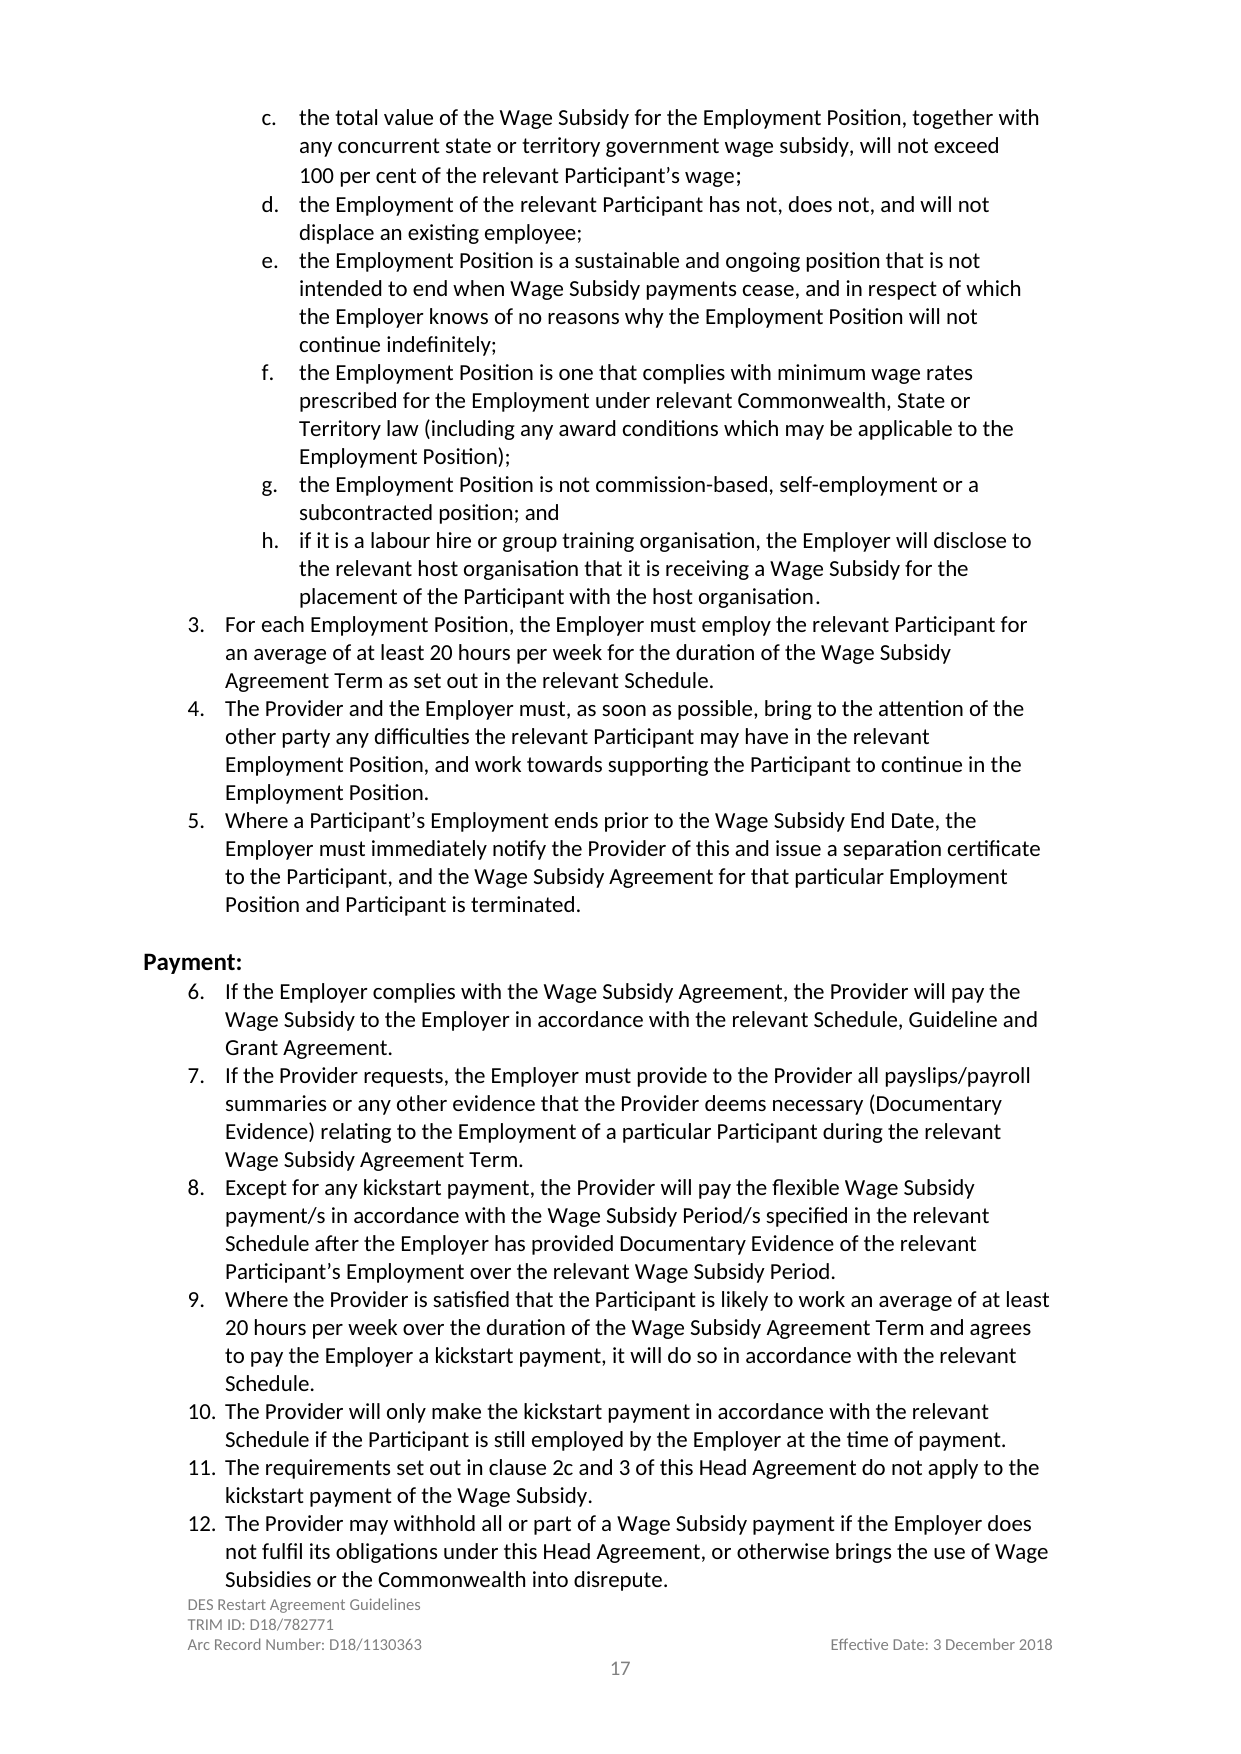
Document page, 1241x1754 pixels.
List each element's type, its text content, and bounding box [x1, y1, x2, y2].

list The requirements set out in clause 2c and 3 of this Head Agreement do not apply to the kickstart payment of the Wage Subsidy. [187, 1453, 1053, 1509]
list The Provider may withhold all or part of a Wage Subsidy payment if the Employer does not fulfil its obligations under this Head Agreement, or otherwise brings the use of Wage Subsidies or the Commonwealth into disrepute. [187, 1509, 1053, 1593]
list Where the Provider is satisfied that the Participant is likely to work an average of at least 20 hours per week over the duration of the Wage Subsidy Agreement Term and agrees to pay the Employer a kickstart payment, it will do so in accordance with the relevant Schedule. [187, 1285, 1053, 1397]
list the Employment Position is a sustainable and ongoing position that is not intended to end when Wage Subsidy payments cease, and in respect of which the Employer knows of no reasons why the Employment Position will not continue indefinitely; [261, 246, 1053, 358]
list The Provider will only make the kickstart payment in accordance with the relevant Schedule if the Participant is still employed by the Employer at the time of payment. [187, 1397, 1053, 1453]
list the Employment Position is one that complies with minimum wage rates prescribed for the Employment under relevant Commonwealth, State or Territory law (including any award conditions which may be applicable to the Employment Position); [261, 358, 1053, 470]
subtitle Payment: [143, 947, 1053, 977]
list The Provider and the Employer must, as soon as possible, bring to the attention of the other party any difficulties the relevant Participant may have in the relevant Employment Position, and work towards supporting the Participant to continue in the Employment Position. [187, 694, 1053, 806]
list the total value of the Wage Subsidy for the Employment Position, together with any concurrent state or territory government wage subsidy, will not exceed 100 per cent of the relevant Participant’s wage; [261, 103, 1053, 190]
list the Employment of the relevant Participant has not, does not, and will not displace an existing employee; [261, 190, 1053, 246]
list If the Employer complies with the Wage Subsidy Agreement, the Provider will pay the Wage Subsidy to the Employer in accordance with the relevant Schedule, Guideline and Grant Agreement. [187, 977, 1053, 1061]
list Except for any kickstart payment, the Provider will pay the flexible Wage Subsidy payment/s in accordance with the Wage Subsidy Period/s specified in the relevant Schedule after the Employer has provided Documentary Evidence of the relevant Participant’s Employment over the relevant Wage Subsidy Period. [187, 1173, 1053, 1285]
list the Employment Position is not commission-based, self-employment or a subcontracted position; and [261, 470, 1053, 526]
list For each Employment Position, the Employer must employ the relevant Participant for an average of at least 20 hours per week for the duration of the Wage Subsidy Agreement Term as set out in the relevant Schedule. [187, 610, 1053, 694]
list if it is a labour hire or group training organisation, the Employer will disclose to the relevant host organisation that it is receiving a Wage Subsidy for the placement of the Participant with the host organisation. [261, 526, 1053, 610]
list If the Provider requests, the Employer must provide to the Provider all payslips/payroll summaries or any other evidence that the Provider deems necessary (Documentary Evidence) relating to the Employment of a particular Participant during the relevant Wage Subsidy Agreement Term. [187, 1061, 1053, 1173]
list Where a Participant’s Employment ends prior to the Wage Subsidy End Date, the Employer must immediately notify the Provider of this and issue a separation certificate to the Participant, and the Wage Subsidy Agreement for that particular Employment Position and Participant is terminated. [187, 806, 1053, 918]
